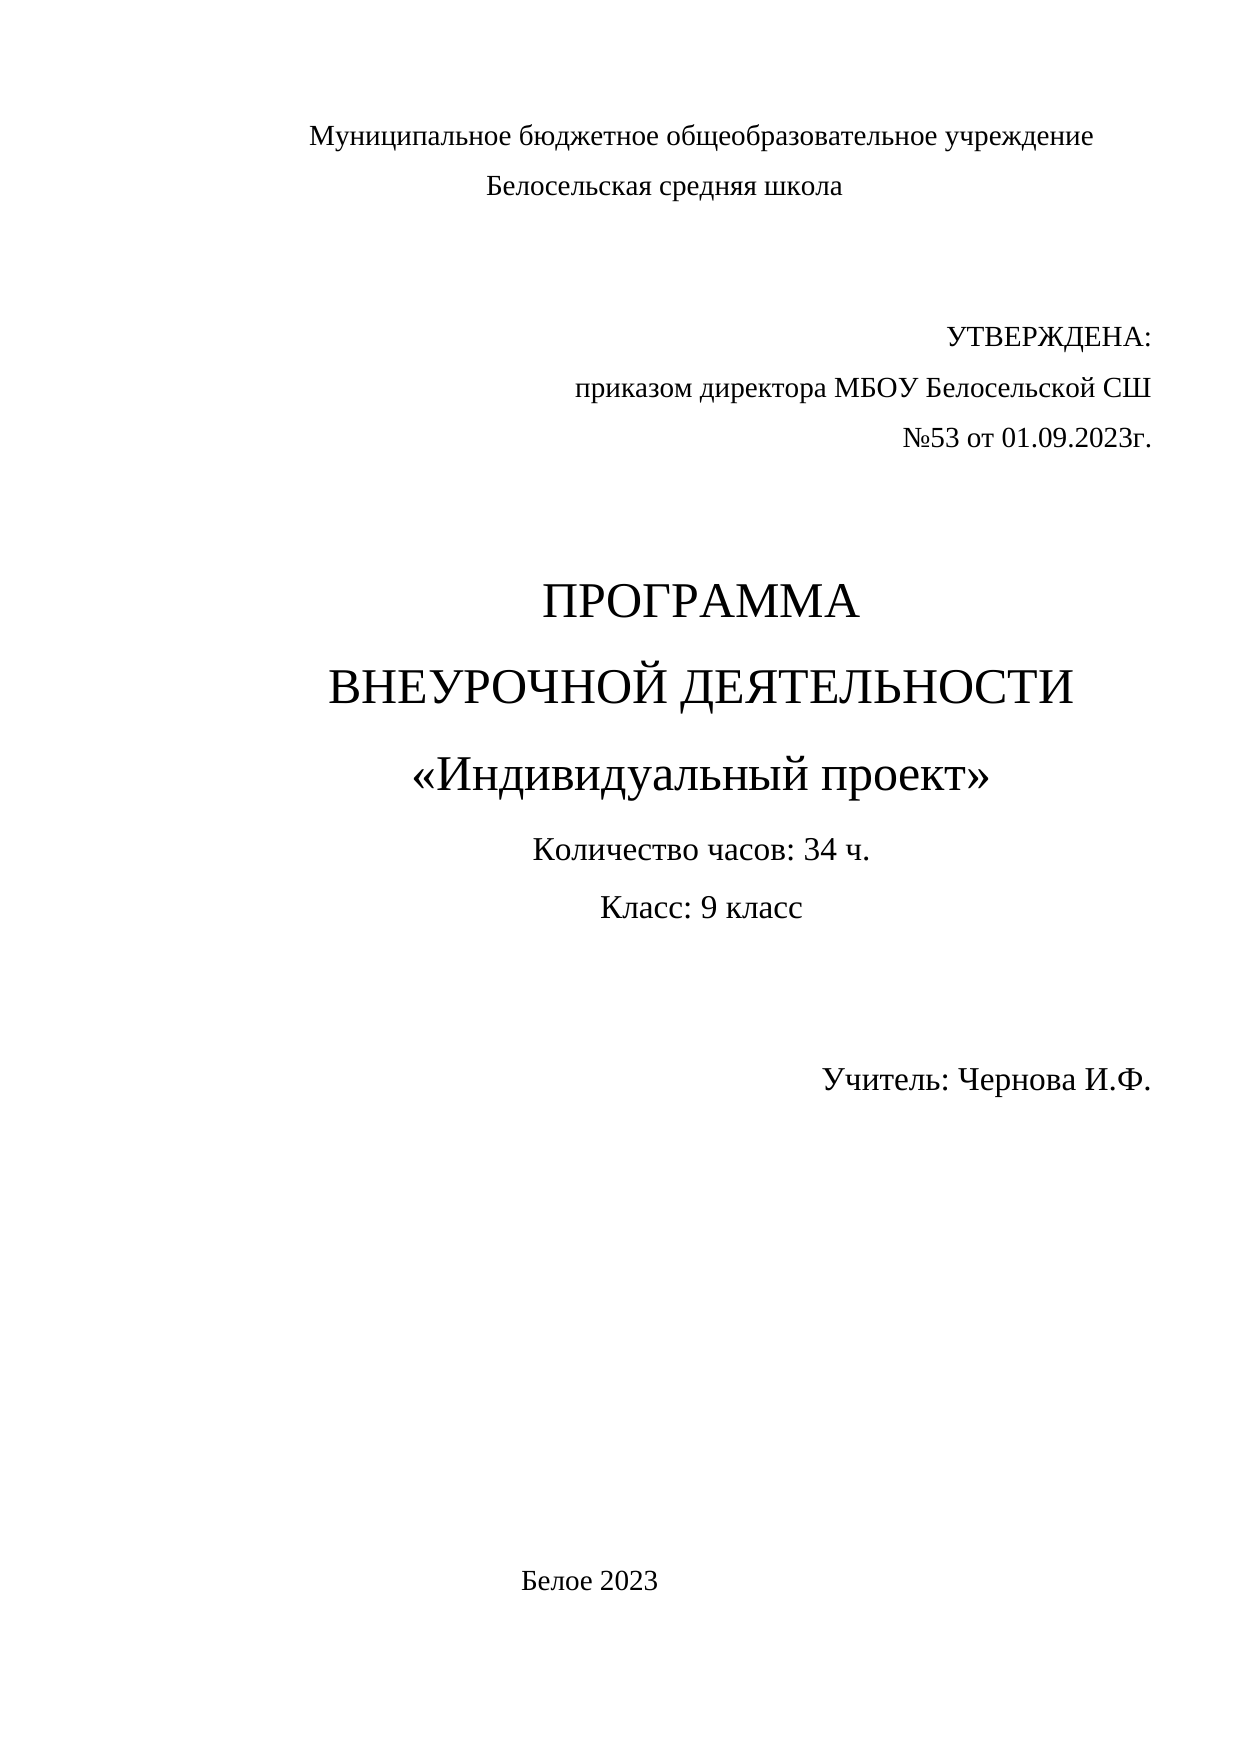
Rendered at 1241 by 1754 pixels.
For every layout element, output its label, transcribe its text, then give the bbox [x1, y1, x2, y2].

text Количество часов: 34 ч. [177, 830, 1152, 868]
text №53 от 01.09.2023г. [177, 420, 1152, 453]
text Класс: 9 класс [177, 887, 1152, 926]
text ВНЕУРОЧНОЙ ДЕЯТЕЛЬНОСТИ [177, 657, 1152, 715]
text Учитель: Чернова И.Ф. [177, 1060, 1152, 1098]
text УТВЕРЖДЕНА: приказом директора МБОУ Белосельской СШ [177, 319, 1152, 403]
text ПРОГРАММА [177, 571, 1152, 628]
text Белое 2023 [177, 1563, 1152, 1596]
text «Индивидуальный проект» [177, 743, 1152, 801]
text Муниципальное бюджетное общеобразовательное учреждение Белосельская средняя школа [177, 118, 1152, 202]
